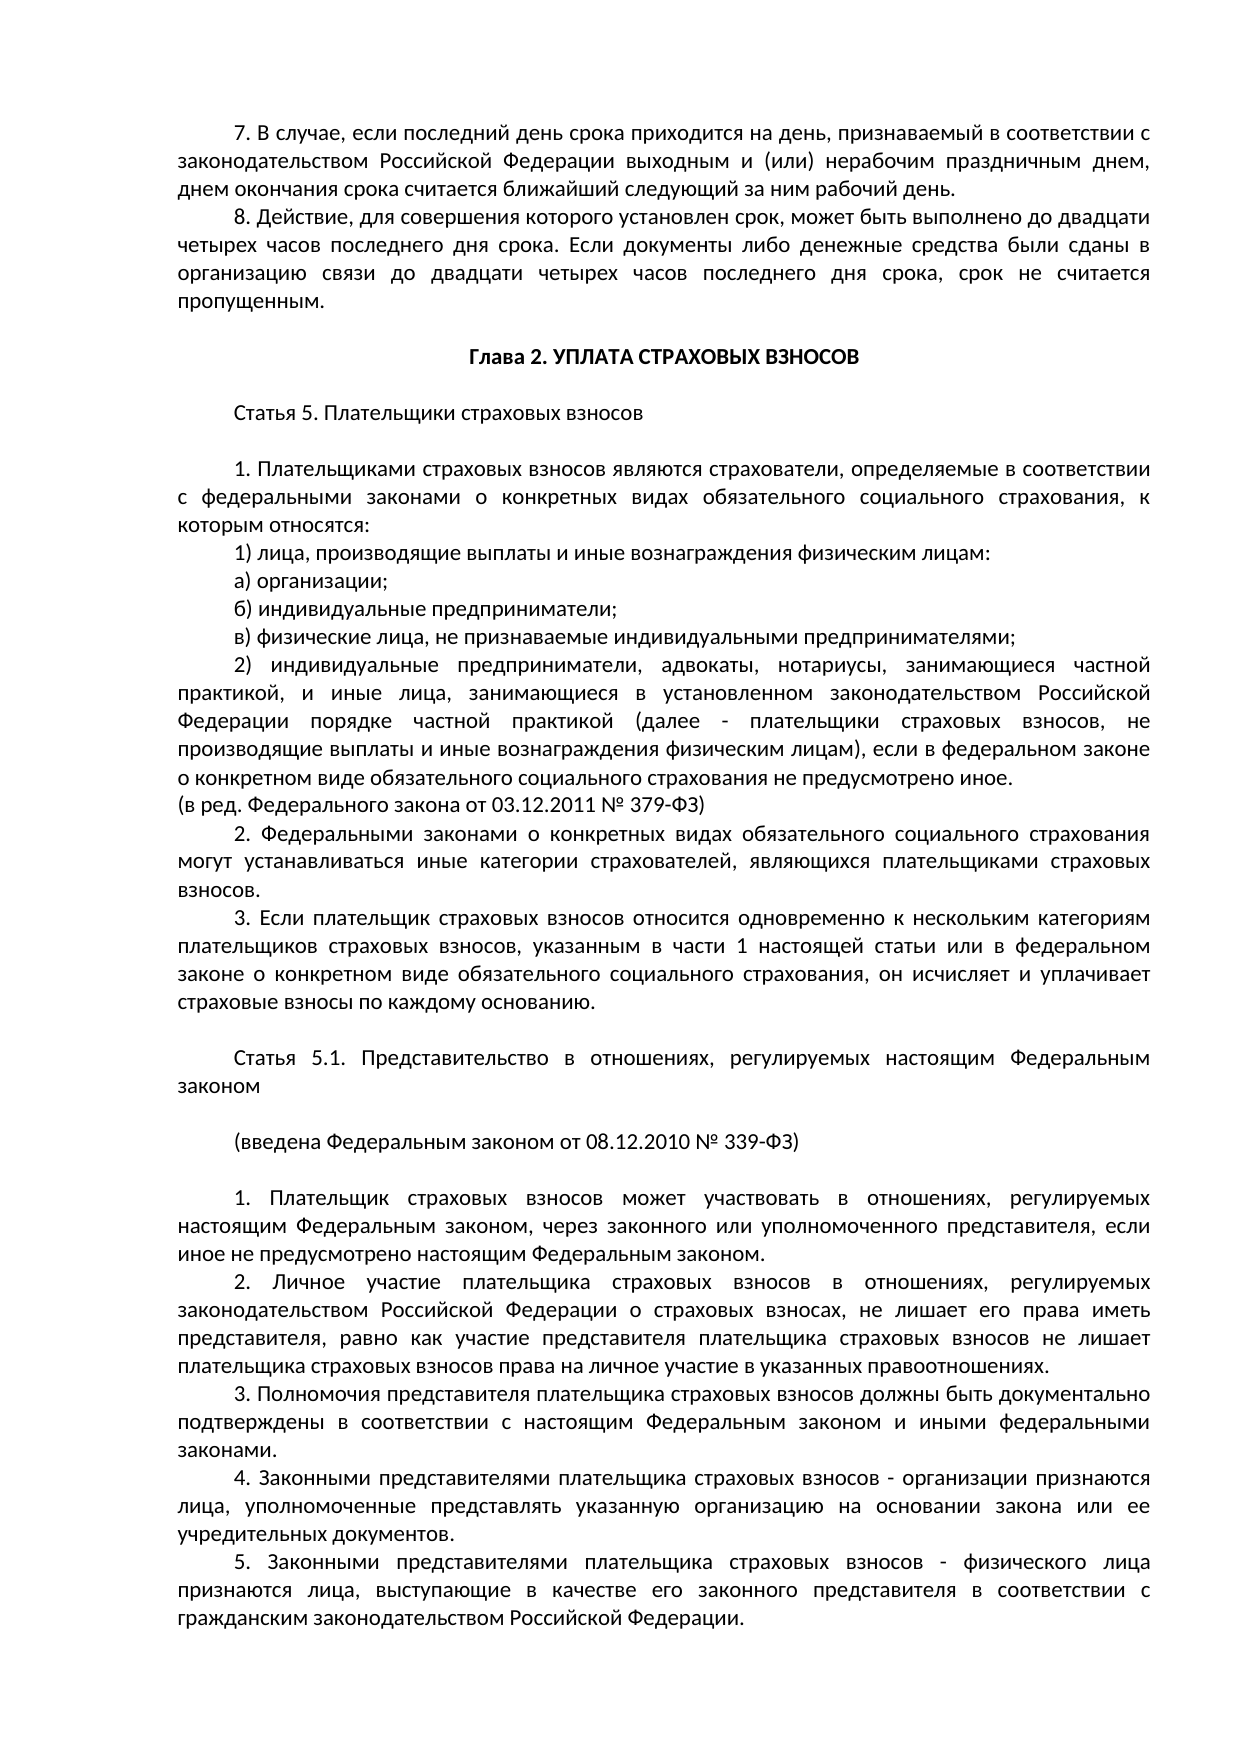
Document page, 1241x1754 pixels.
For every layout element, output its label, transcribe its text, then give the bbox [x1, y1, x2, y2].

text 1) лица, производящие выплаты и иные вознаграждения физическим лицам: [177, 538, 1152, 566]
text 7. В случае, если последний день срока приходится на день, признаваемый в соответствии с законодательством Российской Федерации выходным и (или) нерабочим праздничным днем, днем окончания срока считается ближайший следующий за ним рабочий день. [177, 118, 1152, 202]
text б) индивидуальные предприниматели; [177, 594, 1152, 622]
text 3. Полномочия представителя плательщика страховых взносов должны быть документально подтверждены в соответствии с настоящим Федеральным законом и иными федеральными законами. [177, 1379, 1152, 1463]
text а) организации; [177, 566, 1152, 594]
text 8. Действие, для совершения которого установлен срок, может быть выполнено до двадцати четырех часов последнего дня срока. Если документы либо денежные средства были сданы в организацию связи до двадцати четырех часов последнего дня срока, срок не считается пропущенным. [177, 202, 1152, 314]
text Статья 5.1. Представительство в отношениях, регулируемых настоящим Федеральным законом [177, 1043, 1152, 1099]
text 4. Законными представителями плательщика страховых взносов - организации признаются лица, уполномоченные представлять указанную организацию на основании закона или ее учредительных документов. [177, 1463, 1152, 1547]
text Статья 5. Плательщики страховых взносов [177, 398, 1152, 426]
text в) физические лица, не признаваемые индивидуальными предпринимателями; [177, 622, 1152, 651]
text 3. Если плательщик страховых взносов относится одновременно к нескольким категориям плательщиков страховых взносов, указанным в части 1 настоящей статьи или в федеральном законе о конкретном виде обязательного социального страхования, он исчисляет и уплачивает страховые взносы по каждому основанию. [177, 903, 1152, 1015]
text 1. Плательщик страховых взносов может участвовать в отношениях, регулируемых настоящим Федеральным законом, через законного или уполномоченного представителя, если иное не предусмотрено настоящим Федеральным законом. [177, 1183, 1152, 1267]
text (введена Федеральным законом от 08.12.2010 № 339-ФЗ) [177, 1127, 1152, 1155]
text 1. Плательщиками страховых взносов являются страхователи, определяемые в соответствии с федеральными законами о конкретных видах обязательного социального страхования, к которым относятся: [177, 454, 1152, 538]
text (в ред. Федерального закона от 03.12.2011 № 379-ФЗ) [177, 791, 1152, 819]
text 2) индивидуальные предприниматели, адвокаты, нотариусы, занимающиеся частной практикой, и иные лица, занимающиеся в установленном законодательством Российской Федерации порядке частной практикой (далее - плательщики страховых взносов, не производящие выплаты и иные вознаграждения физическим лицам), если в федеральном законе о конкретном виде обязательного социального страхования не предусмотрено иное. [177, 651, 1152, 791]
text 2. Личное участие плательщика страховых взносов в отношениях, регулируемых законодательством Российской Федерации о страховых взносах, не лишает его права иметь представителя, равно как участие представителя плательщика страховых взносов не лишает плательщика страховых взносов права на личное участие в указанных правоотношениях. [177, 1267, 1152, 1379]
text Глава 2. УПЛАТА СТРАХОВЫХ ВЗНОСОВ [177, 342, 1152, 370]
text 5. Законными представителями плательщика страховых взносов - физического лица признаются лица, выступающие в качестве его законного представителя в соответствии с гражданским законодательством Российской Федерации. [177, 1547, 1152, 1631]
text 2. Федеральными законами о конкретных видах обязательного социального страхования могут устанавливаться иные категории страхователей, являющихся плательщиками страховых взносов. [177, 819, 1152, 903]
